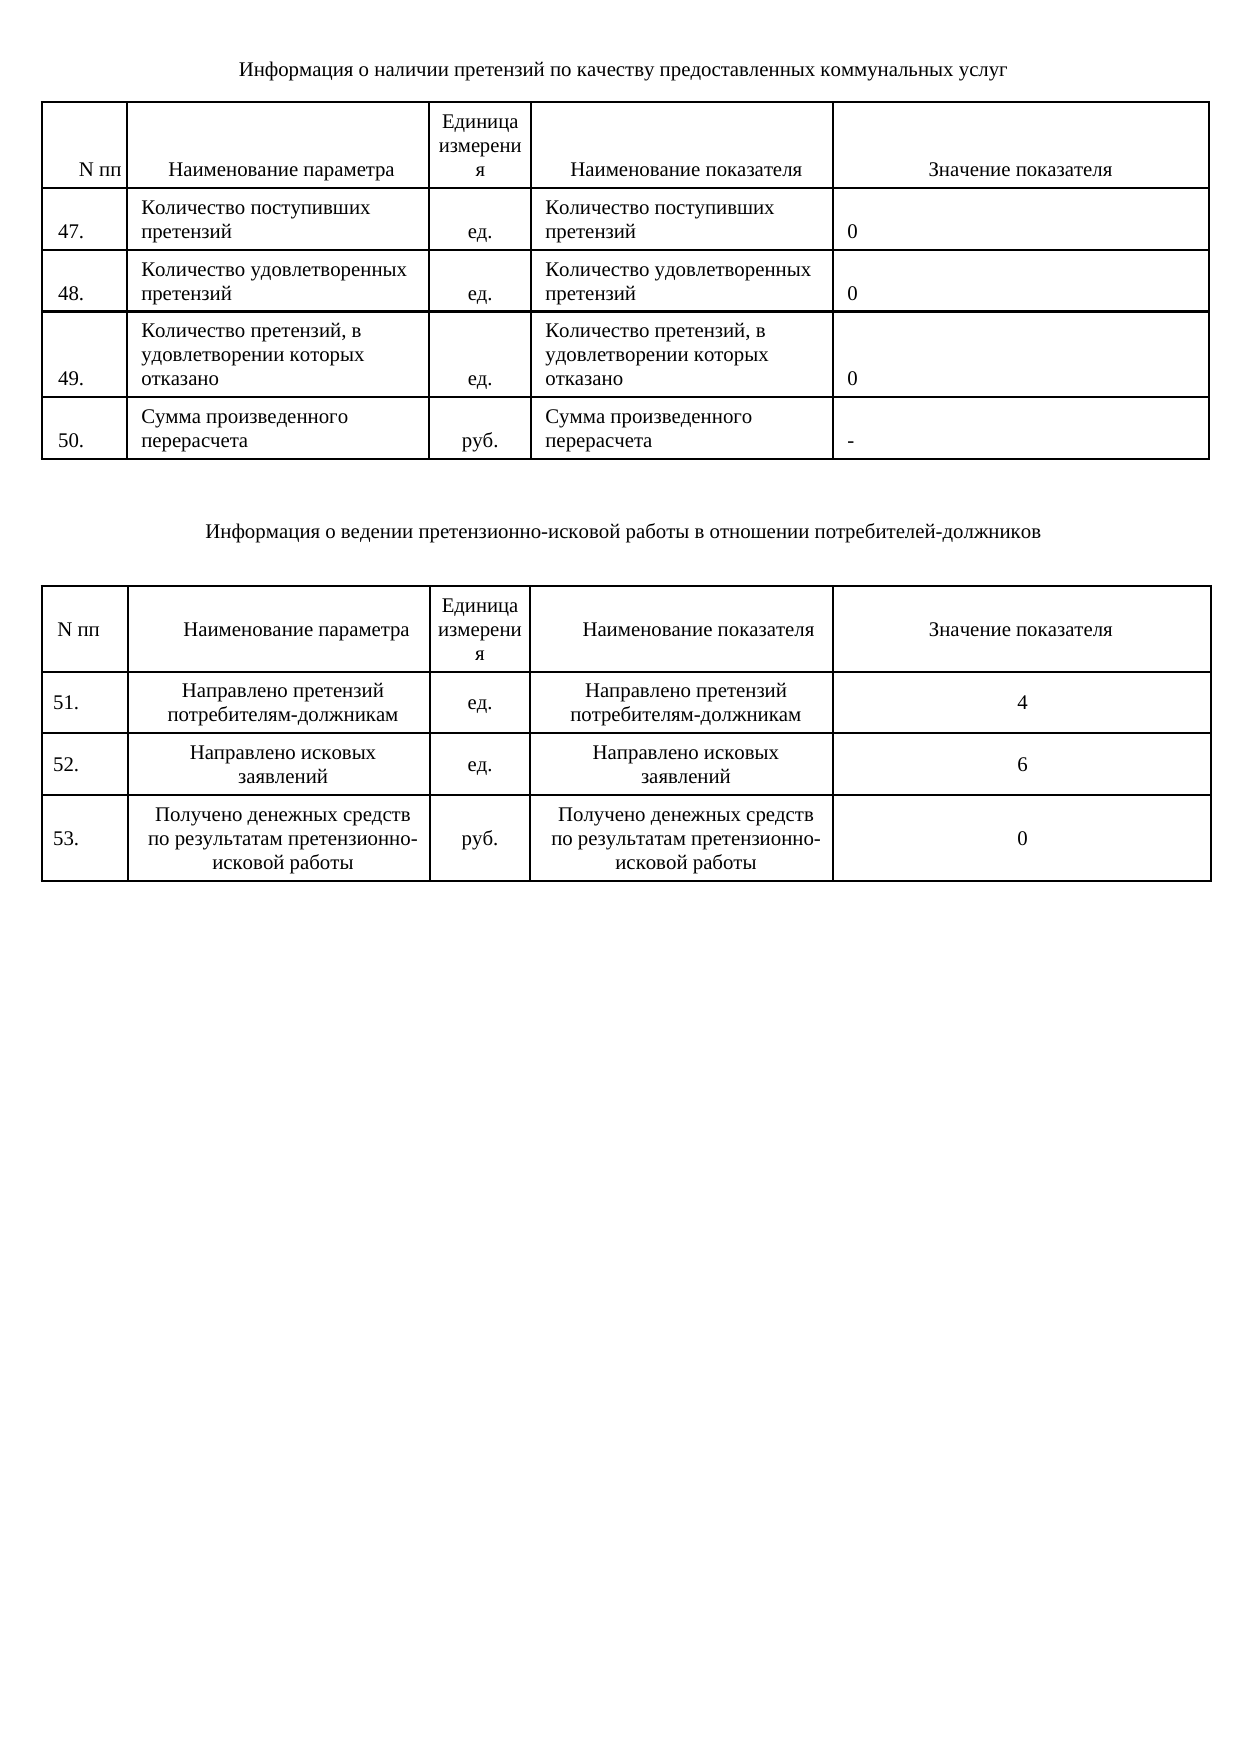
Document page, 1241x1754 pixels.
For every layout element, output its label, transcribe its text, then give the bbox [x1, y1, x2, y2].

table_cell Количество удовлетворенных претензий [128, 251, 428, 310]
table_cell 0 [834, 189, 1208, 249]
table_header Единица измерения [430, 103, 530, 187]
table_cell руб. [430, 398, 530, 458]
table_cell Направлено исковых заявлений [531, 734, 832, 794]
table_cell Направлено претензий потребителям-должникам [129, 673, 429, 732]
table_cell 53. [43, 796, 127, 879]
table_header Наименование параметра [129, 587, 429, 671]
table_cell ед. [431, 673, 529, 732]
table_cell ед. [430, 313, 530, 396]
text Информация о наличии претензий по качеству предоставленных коммунальных услуг [42, 59, 1205, 80]
table_cell Количество претензий, в удовлетворении которых отказано [128, 313, 428, 396]
table_cell Количество претензий, в удовлетворении которых отказано [532, 313, 832, 396]
table_cell 0 [834, 313, 1208, 396]
table_cell Направлено исковых заявлений [129, 734, 429, 794]
table_header Наименование параметра [128, 103, 428, 187]
table_cell Количество удовлетворенных претензий [532, 251, 832, 310]
table_cell Количество поступивших претензий [128, 189, 428, 249]
table_cell ед. [431, 734, 529, 794]
table_cell Получено денежных средств по результатам претензионно- исковой работы [531, 796, 832, 879]
table_header Значение показателя [834, 103, 1208, 187]
table_cell Количество поступивших претензий [532, 189, 832, 249]
table_header Наименование показателя [531, 587, 832, 671]
table_header Значение показателя [834, 587, 1210, 671]
table_cell 47. [43, 189, 126, 249]
table_header N пп [43, 103, 126, 187]
table_cell 52. [43, 734, 127, 794]
table_cell 0 [834, 251, 1208, 310]
table_cell 4 [834, 673, 1210, 732]
table_header Единица измерения [431, 587, 529, 671]
table_cell ед. [430, 251, 530, 310]
table_cell Получено денежных средств по результатам претензионно- исковой работы [129, 796, 429, 879]
table_header N пп [43, 587, 127, 671]
table_cell Сумма произведенного перерасчета [128, 398, 428, 458]
table_cell ед. [430, 189, 530, 249]
table_cell 0 [834, 796, 1210, 879]
table_cell 50. [43, 398, 126, 458]
table_cell Сумма произведенного перерасчета [532, 398, 832, 458]
table_cell - [834, 398, 1208, 458]
table_cell 49. [43, 313, 126, 396]
table_cell 6 [834, 734, 1210, 794]
table_header Наименование показателя [532, 103, 832, 187]
text Информация о ведении претензионно-исковой работы в отношении потребителей-должников [42, 522, 1205, 543]
table_cell 48. [43, 251, 126, 310]
table_cell руб. [431, 796, 529, 879]
table_cell 51. [43, 673, 127, 732]
table_cell Направлено претензий потребителям-должникам [531, 673, 832, 732]
